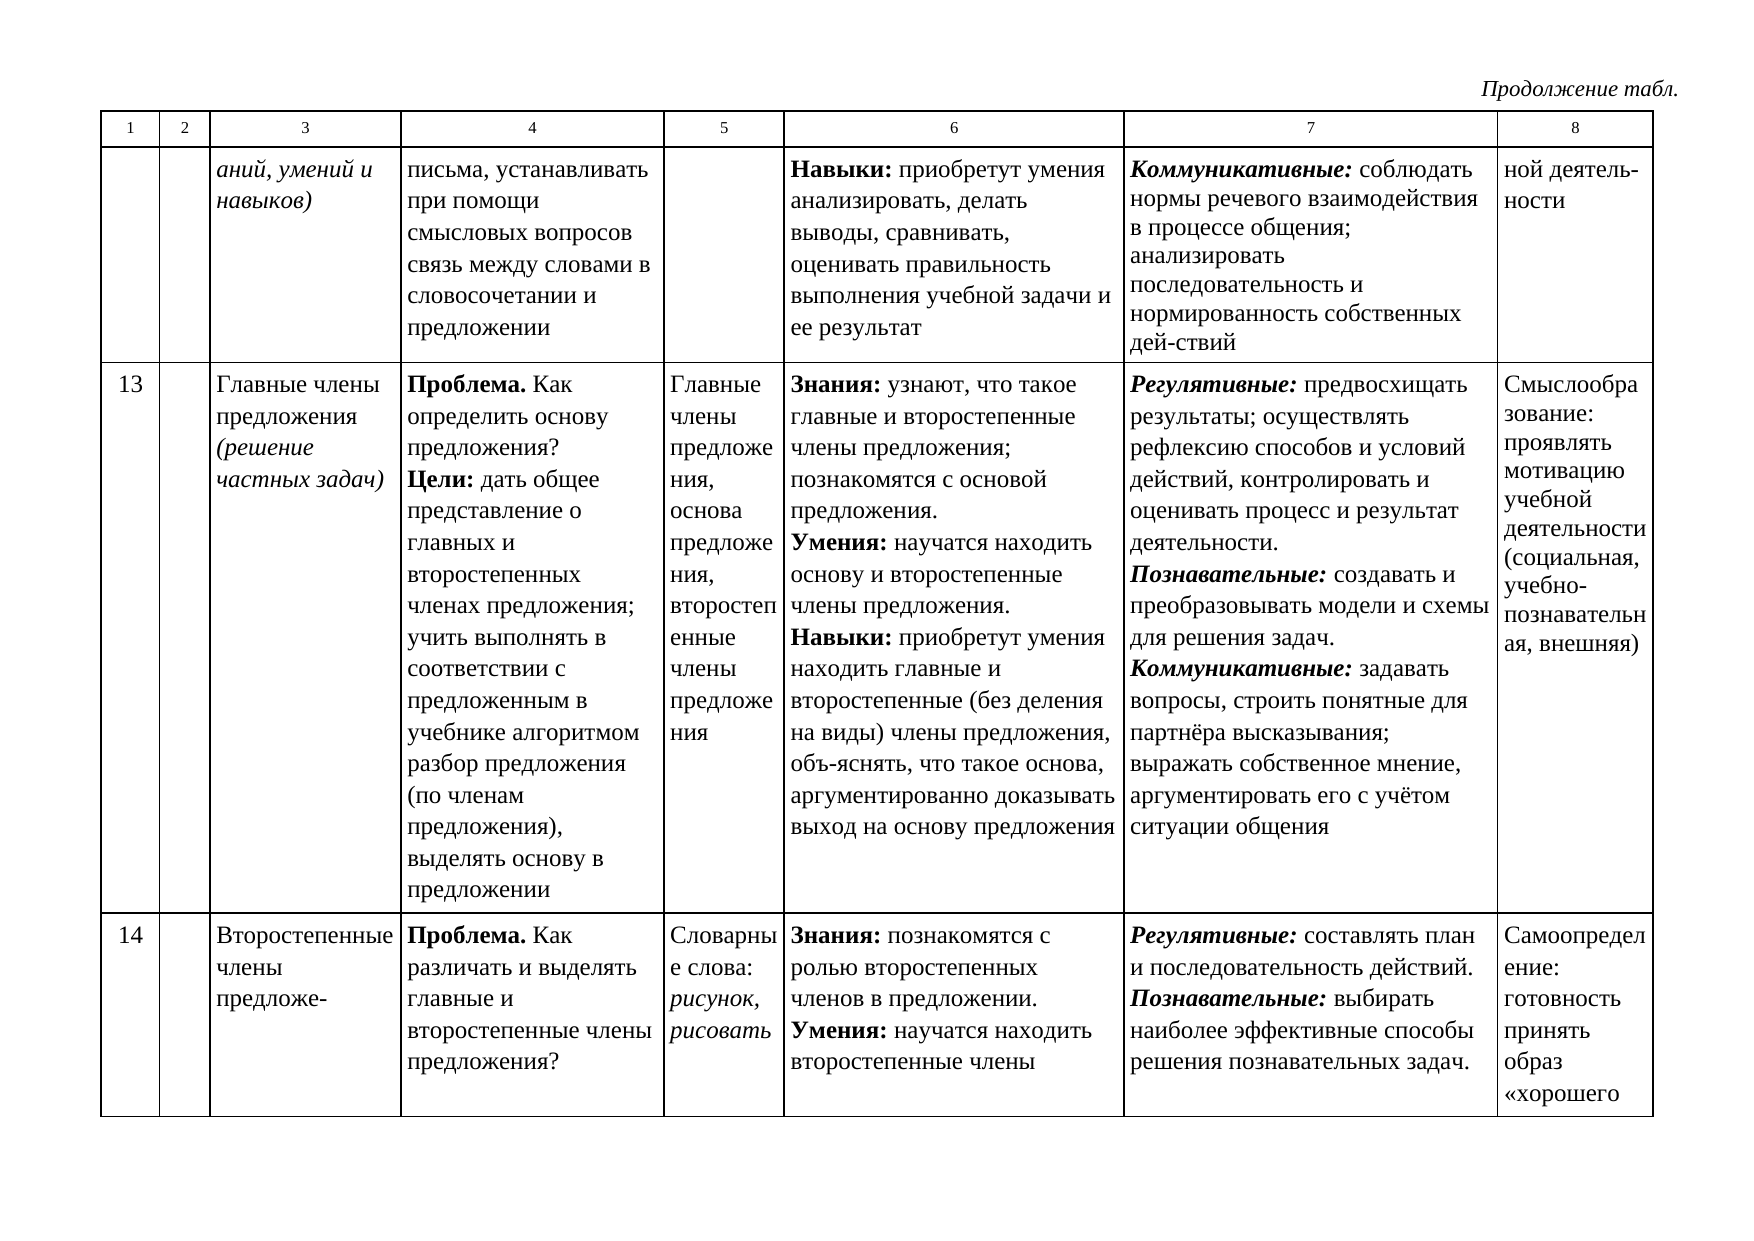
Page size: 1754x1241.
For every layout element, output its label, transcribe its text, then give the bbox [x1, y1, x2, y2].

table_cell Проблема. Как определить основу предложения? Цели: дать общее представление о главных и второстепенных членах предложения; учить выполнять в соответствии с предложенным в учебнике алгоритмом разбор предложения (по членам предложения), выделять основу в предложении [402, 363, 663, 912]
table_cell [160, 363, 209, 912]
table_cell Знания: познакомятся с ролью второстепенных членов в предложении. Умения: научатся находить второстепенные члены [785, 914, 1123, 1116]
table_cell Проблема. Как различать и выделять главные и второстепенные члены предложения? [402, 914, 663, 1116]
text Продолжение табл. [75, 75, 1679, 101]
table_cell [160, 914, 209, 1116]
table_cell ной деятель- ности [1498, 148, 1652, 362]
table_cell [160, 148, 209, 362]
table_header 8 [1498, 112, 1652, 146]
table_header 3 [211, 112, 400, 146]
table_cell Главные члены предложения (решение частных задач) [211, 363, 400, 912]
table_cell Регулятивные: составлять план и последовательность действий. Познавательные: выбирать наиболее эффективные способы решения познавательных задач. [1125, 914, 1497, 1116]
table_cell [665, 148, 783, 362]
table_header 5 [665, 112, 783, 146]
table_cell 13 [102, 363, 159, 912]
table_cell аний, умений и навыков) [211, 148, 400, 362]
table_header 1 [102, 112, 159, 146]
table_cell Словарные слова: рисунок, рисовать [665, 914, 783, 1116]
table_cell Самоопределение: готовность принять образ «хорошего [1498, 914, 1652, 1116]
table_cell Главные члены предложения, основа предложения, второстепенные члены предложения [665, 363, 783, 912]
table_cell Регулятивные: предвосхищать результаты; осуществлять рефлексию способов и условий действий, контролировать и оценивать процесс и результат деятельности. Познавательные: создавать и преобразовывать модели и схемы для решения задач. Коммуникативные: задавать вопросы, строить понятные для партнёра высказывания; выражать собственное мнение, аргументировать его с учётом ситуации общения [1125, 363, 1497, 912]
table_header 4 [402, 112, 663, 146]
table_cell Коммуникативные: соблюдать нормы речевого взаимодействия в процессе общения; анализировать последовательность и нормированность собственных дей-ствий [1125, 148, 1497, 362]
table_cell 14 [102, 914, 159, 1116]
table_header 2 [160, 112, 209, 146]
table_cell Знания: узнают, что такое главные и второстепенные члены предложения; познакомятся с основой предложения. Умения: научатся находить основу и второстепенные члены предложения. Навыки: приобретут умения находить главные и второстепенные (без деления на виды) члены предложения, объ-яснять, что такое основа, аргументированно доказывать выход на основу предложения [785, 363, 1123, 912]
table_cell [102, 148, 159, 362]
table_header 6 [785, 112, 1123, 146]
table_cell Навыки: приобретут умения анализировать, делать выводы, сравнивать, оценивать правильность выполнения учебной задачи и ее результат [785, 148, 1123, 362]
table_cell письма, устанавливать при помощи смысловых вопросов связь между словами в словосочетании и предложении [402, 148, 663, 362]
table_cell Смыслообразование: проявлять мотивацию учебной деятельности (социальная, учебно-познавательная, внешняя) [1498, 363, 1652, 912]
table_header 7 [1125, 112, 1497, 146]
table_cell Второстепенные члены предложе- [211, 914, 400, 1116]
